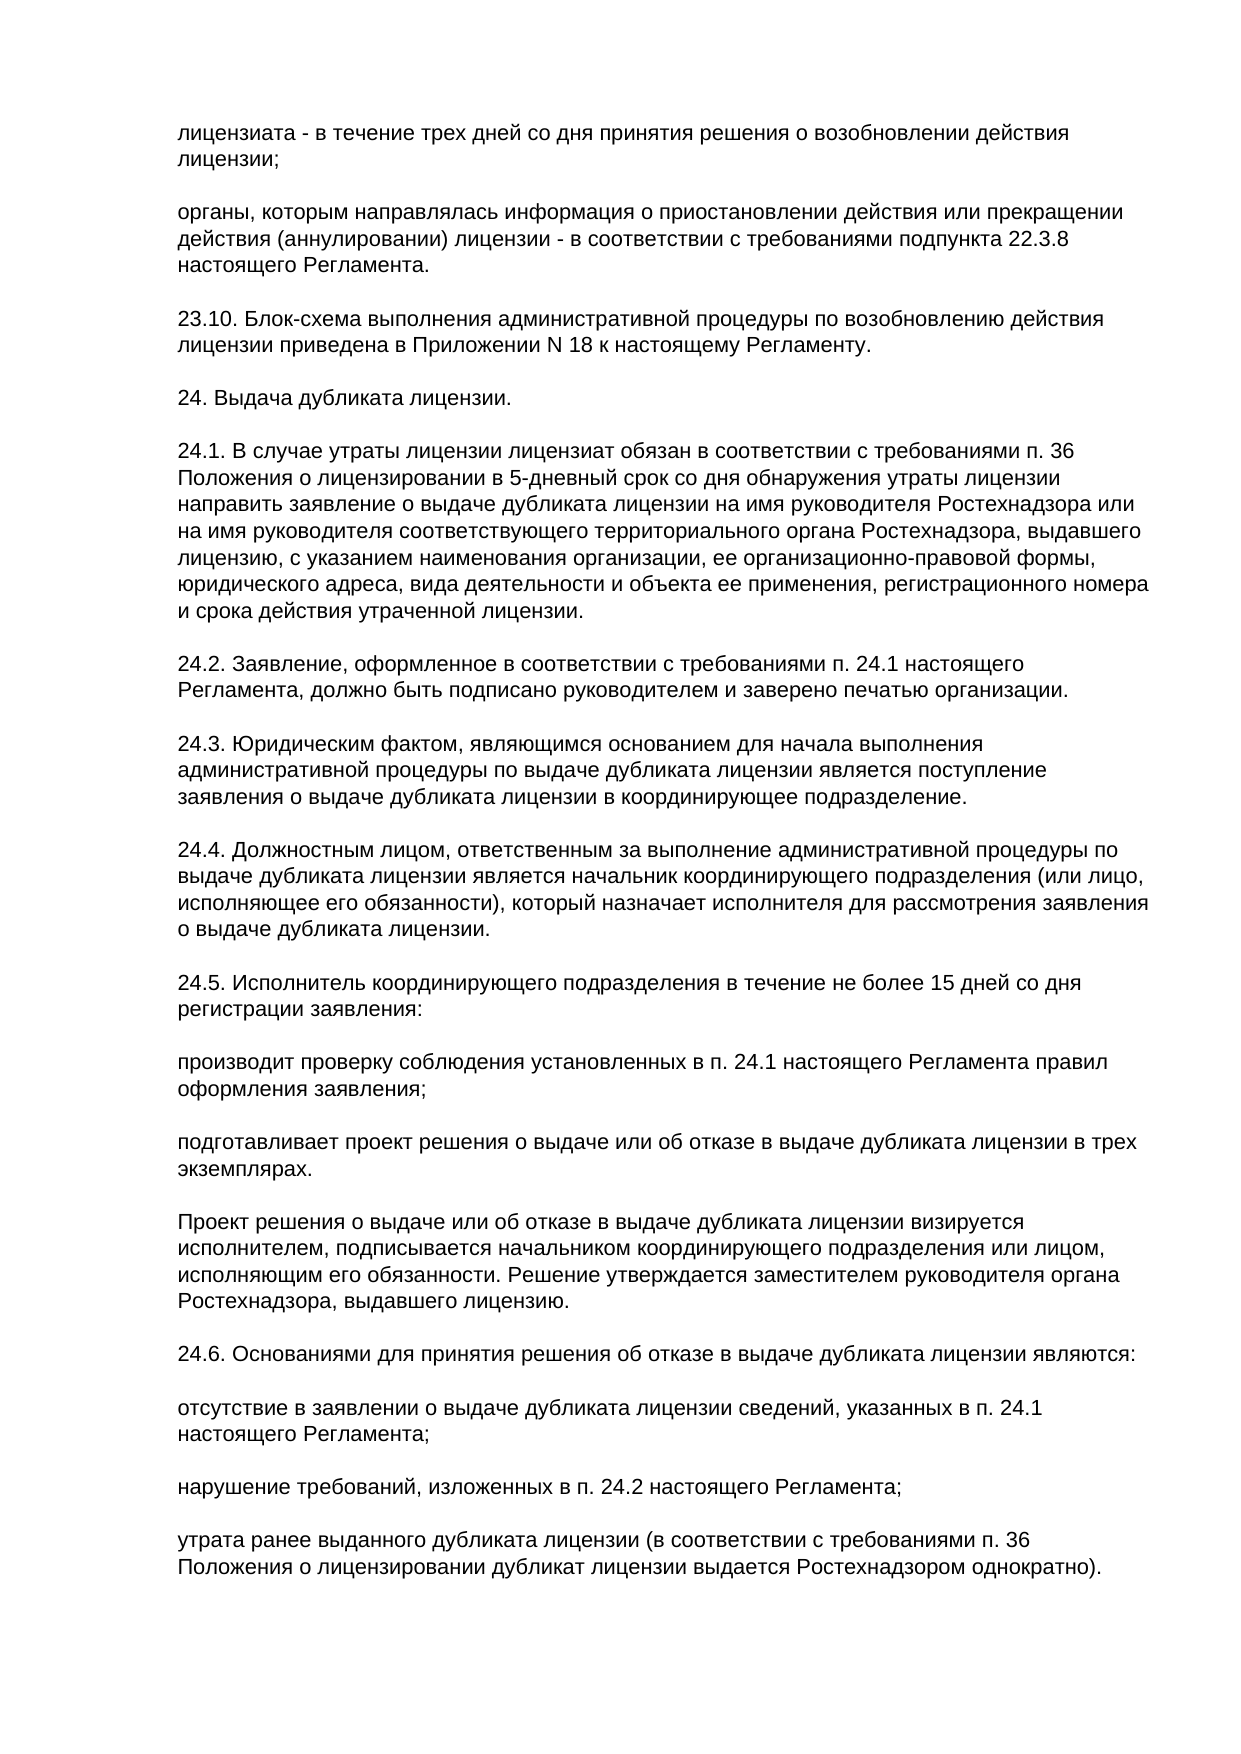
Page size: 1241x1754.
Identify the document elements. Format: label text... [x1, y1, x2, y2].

text лицензиата - в течение трех дней со дня принятия решения о возобновлении действия лицензии; [177, 118, 1152, 171]
text подготавливает проект решения о выдаче или об отказе в выдаче дубликата лицензии в трех экземплярах. [177, 1127, 1152, 1181]
text производит проверку соблюдения установленных в п. 24.1 настоящего Регламента правил оформления заявления; [177, 1048, 1152, 1101]
text 24. Выдача дубликата лицензии. [177, 384, 1152, 410]
text 24.1. В случае утраты лицензии лицензиат обязан в соответствии с требованиями п. 36 Положения о лицензировании в 5-дневный срок со дня обнаружения утраты лицензии направить заявление о выдаче дубликата лицензии на имя руководителя Ростехнадзора или на имя руководителя соответствующего территориального органа Ростехнадзора, выдавшего лицензию, с указанием наименования организации, ее организационно-правовой формы, юридического адреса, вида деятельности и объекта ее применения, регистрационного номера и срока действия утраченной лицензии. [177, 437, 1152, 623]
text 24.5. Исполнитель координирующего подразделения в течение не более 15 дней со дня регистрации заявления: [177, 968, 1152, 1021]
text 24.6. Основаниями для принятия решения об отказе в выдаче дубликата лицензии являются: [177, 1340, 1152, 1367]
text отсутствие в заявлении о выдаче дубликата лицензии сведений, указанных в п. 24.1 настоящего Регламента; [177, 1393, 1152, 1446]
text 23.10. Блок-схема выполнения административной процедуры по возобновлению действия лицензии приведена в Приложении N 18 к настоящему Регламенту. [177, 304, 1152, 357]
text утрата ранее выданного дубликата лицензии (в соответствии с требованиями п. 36 Положения о лицензировании дубликат лицензии выдается Ростехнадзором однократно). [177, 1526, 1152, 1579]
text 24.3. Юридическим фактом, являющимся основанием для начала выполнения административной процедуры по выдаче дубликата лицензии является поступление заявления о выдаче дубликата лицензии в координирующее подразделение. [177, 729, 1152, 809]
text 24.2. Заявление, оформленное в соответствии с требованиями п. 24.1 настоящего Регламента, должно быть подписано руководителем и заверено печатью организации. [177, 649, 1152, 702]
text Проект решения о выдаче или об отказе в выдаче дубликата лицензии визируется исполнителем, подписывается начальником координирующего подразделения или лицом, исполняющим его обязанности. Решение утверждается заместителем руководителя органа Ростехнадзора, выдавшего лицензию. [177, 1207, 1152, 1313]
text 24.4. Должностным лицом, ответственным за выполнение административной процедуры по выдаче дубликата лицензии является начальник координирующего подразделения (или лицо, исполняющее его обязанности), который назначает исполнителя для рассмотрения заявления о выдаче дубликата лицензии. [177, 835, 1152, 942]
text нарушение требований, изложенных в п. 24.2 настоящего Регламента; [177, 1473, 1152, 1499]
text органы, которым направлялась информация о приостановлении действия или прекращении действия (аннулировании) лицензии - в соответствии с требованиями подпункта 22.3.8 настоящего Регламента. [177, 198, 1152, 277]
